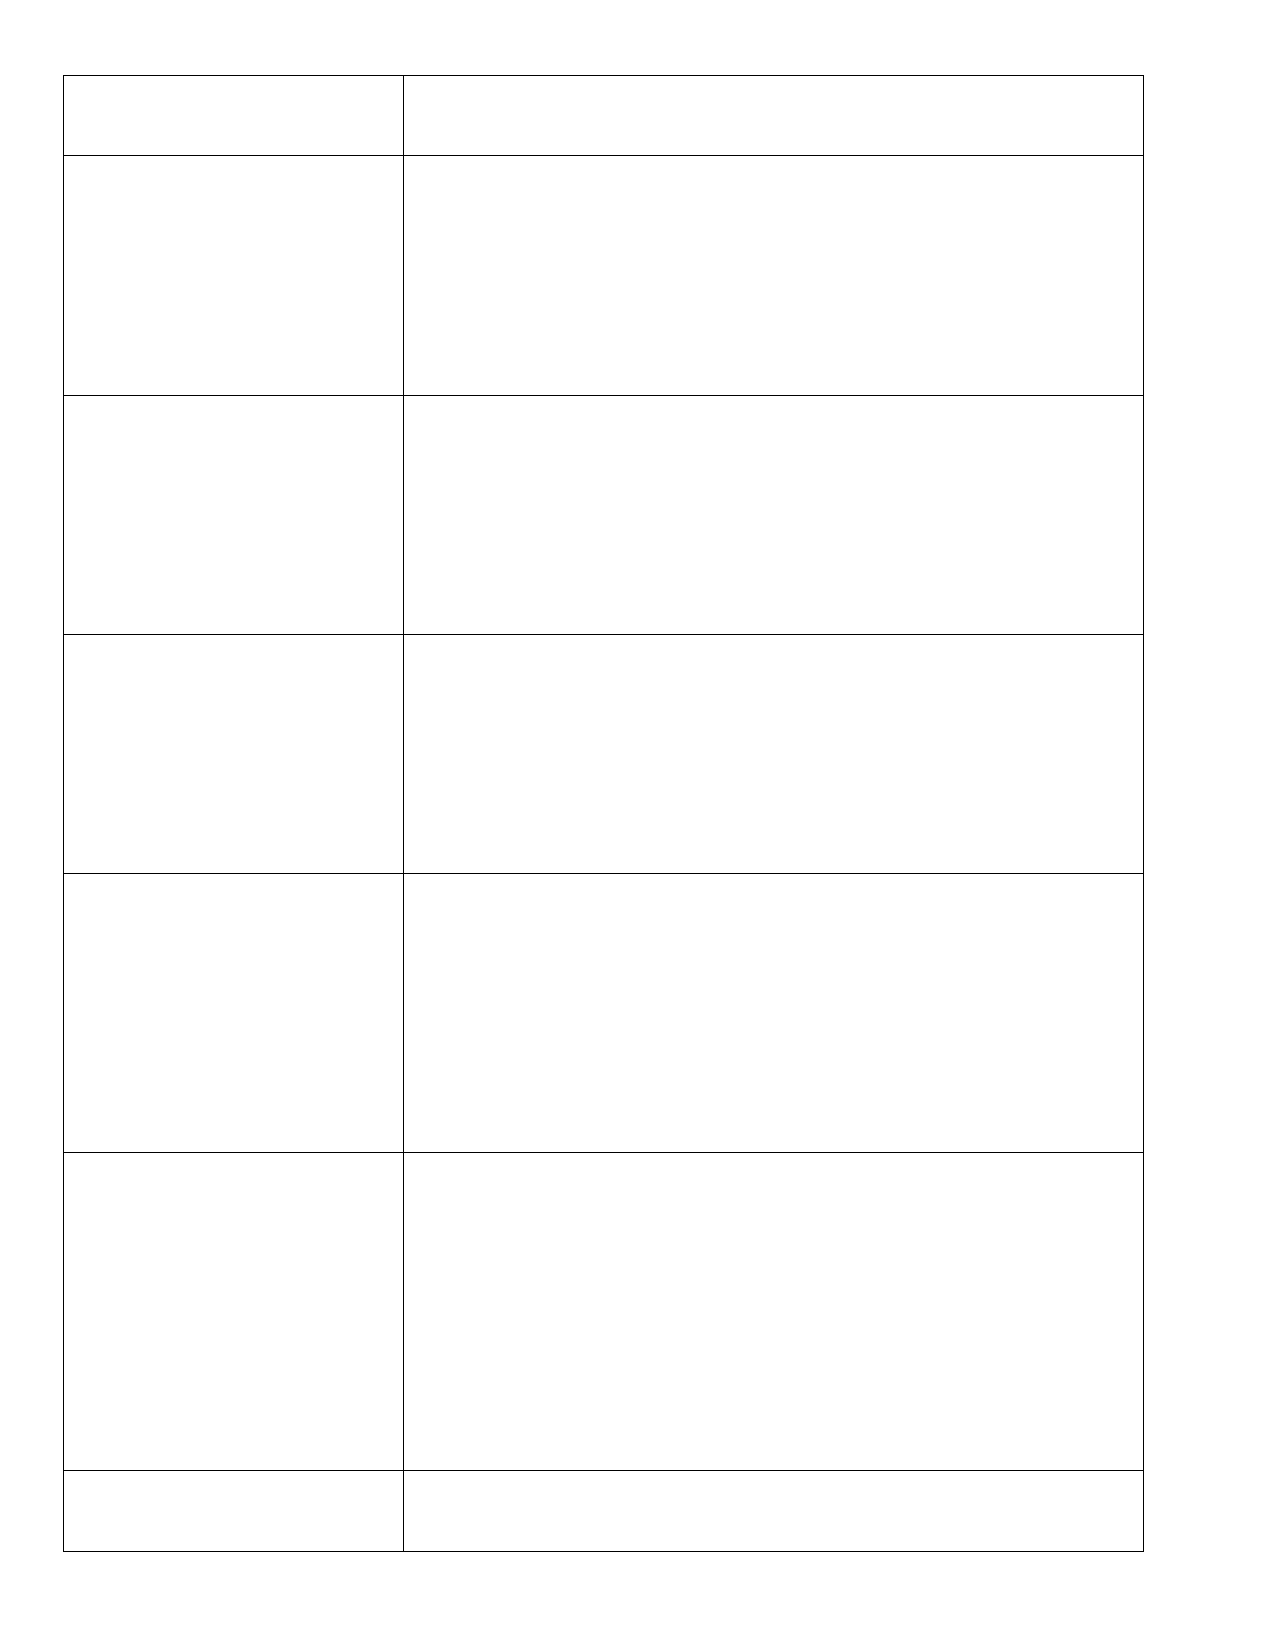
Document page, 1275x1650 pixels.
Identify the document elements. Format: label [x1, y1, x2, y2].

table_cell [404, 635, 1143, 873]
table_cell [404, 874, 1143, 1152]
table_cell [404, 156, 1143, 394]
table_cell [64, 396, 403, 634]
table_cell [404, 1153, 1143, 1470]
table_cell [64, 874, 403, 1152]
table_cell [404, 76, 1143, 155]
table_cell [64, 1153, 403, 1470]
table_cell [404, 396, 1143, 634]
table_cell [404, 1471, 1143, 1551]
table_cell [64, 1471, 403, 1551]
table_cell [64, 156, 403, 394]
table_cell [64, 635, 403, 873]
table_cell [64, 76, 403, 155]
